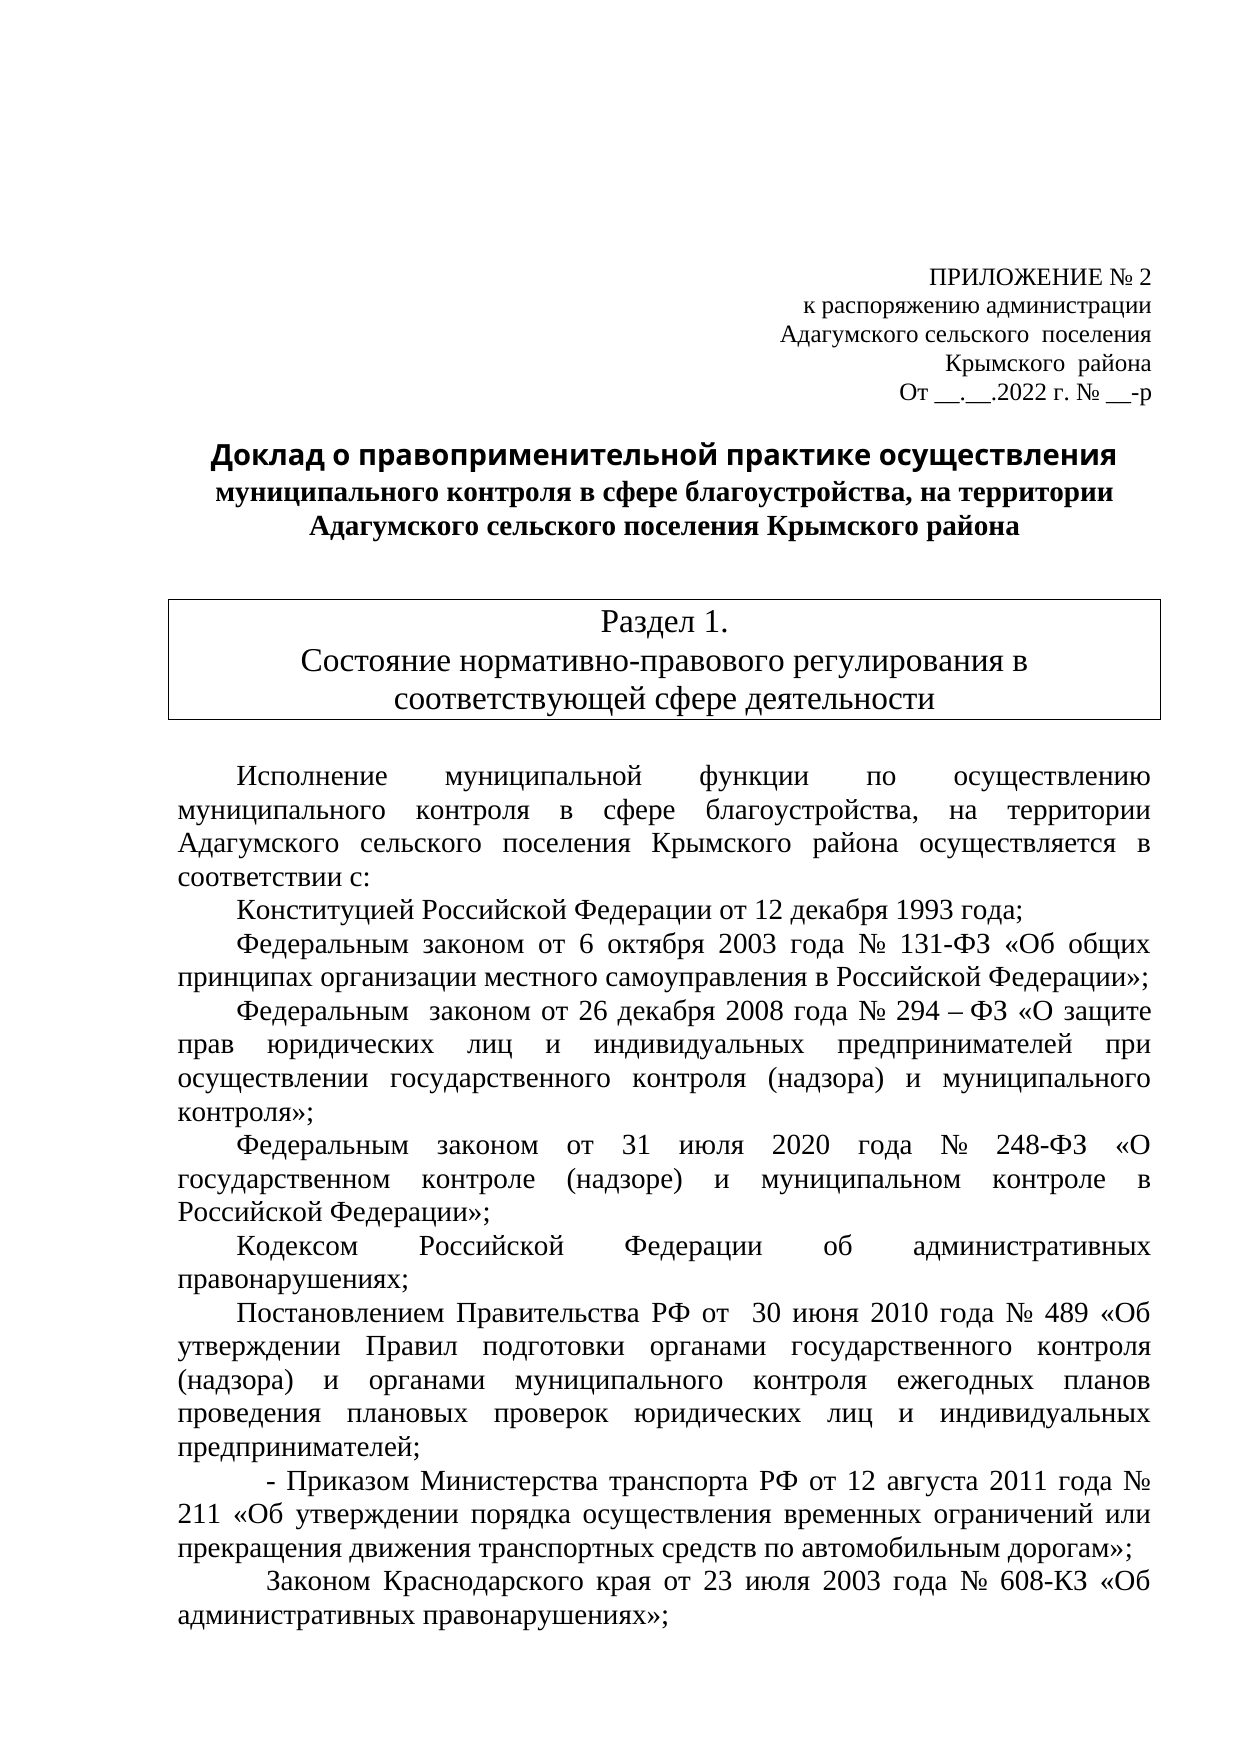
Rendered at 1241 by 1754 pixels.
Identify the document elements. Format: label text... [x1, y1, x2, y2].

text Адагумского сельского поселения [177, 319, 1152, 348]
text Конституцией Российской Федерации от 12 декабря 1993 года; [177, 892, 1152, 926]
text Крымского района [177, 348, 1152, 377]
text Федеральным законом от 6 октября 2003 года № 131-ФЗ «Об общих принципах организации местного самоуправления в Российской Федерации»; [177, 926, 1152, 993]
text к распоряжению администрации [177, 291, 1152, 319]
text ПРИЛОЖЕНИЕ № 2 [177, 262, 1152, 291]
text От __.__.2022 г. № __-р [177, 377, 1152, 406]
text Доклад о правоприменительной практике осуществления муниципального контроля в сфере благоустройства, на территории Адагумского сельского поселения Крымского района [177, 434, 1152, 541]
text Постановлением Правительства РФ от 30 июня 2010 года № 489 «Об утверждении Правил подготовки органами государственного контроля (надзора) и органами муниципального контроля ежегодных планов проведения плановых проверок юридических лиц и индивидуальных предпринимателей; [177, 1295, 1152, 1463]
text Раздел 1. [169, 600, 1160, 640]
text - Приказом Министерства транспорта РФ от 12 августа 2011 года № 211 «Об утверждении порядка осуществления временных ограничений или прекращения движения транспортных средств по автомобильным дорогам»; [177, 1463, 1152, 1563]
text соответствующей сфере деятельности [169, 675, 1160, 719]
text Федеральным законом от 26 декабря 2008 года № 294 – ФЗ «О защите прав юридических лиц и индивидуальных предпринимателей при осуществлении государственного контроля (надзора) и муниципального контроля»; [177, 993, 1152, 1127]
text Законом Краснодарского края от 23 июля 2003 года № 608-КЗ «Об административных правонарушениях»; [177, 1563, 1152, 1630]
text Федеральным законом от 31 июля 2020 года № 248-ФЗ «О государственном контроле (надзоре) и муниципальном контроле в Российской Федерации»; [177, 1127, 1152, 1228]
text Исполнение муниципальной функции по осуществлению муниципального контроля в сфере благоустройства, на территории Адагумского сельского поселения Крымского района осуществляется в соответствии с: [177, 758, 1152, 892]
text Состояние нормативно-правового регулирования в [177, 640, 1152, 675]
text Кодексом Российской Федерации об административных правонарушениях; [177, 1228, 1152, 1295]
